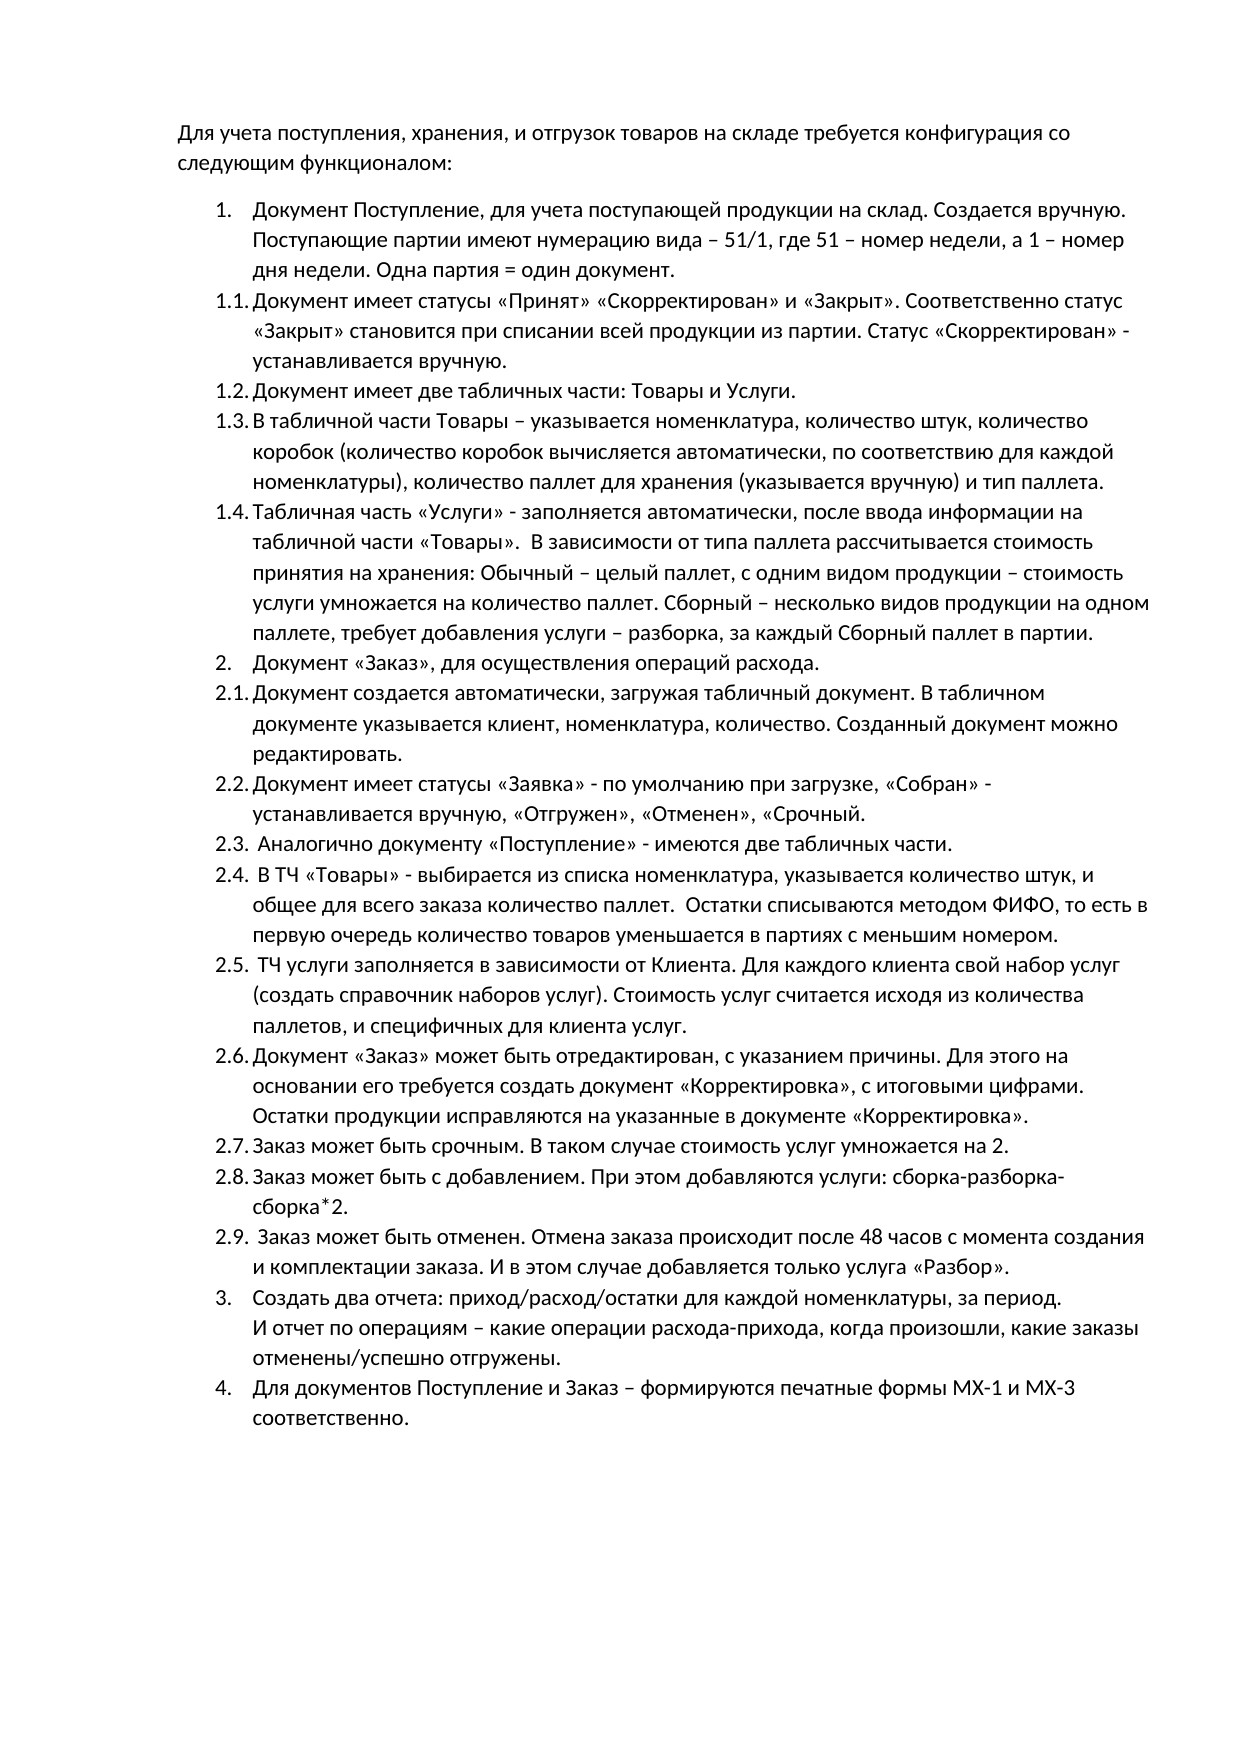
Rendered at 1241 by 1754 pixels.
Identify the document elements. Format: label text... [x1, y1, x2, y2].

list Документ «Заказ», для осуществления операций расхода. [215, 648, 1152, 676]
list И отчет по операциям – какие операции расхода-прихода, когда произошли, какие заказы отменены/успешно отгружены. [252, 1313, 1152, 1371]
list Документ Поступление, для учета поступающей продукции на склад. Создается вручную. Поступающие партии имеют нумерацию вида – 51/1, где 51 – номер недели, а 1 – номер дня недели. Одна партия = один документ. [215, 195, 1152, 284]
list Документ имеет статусы «Заявка» - по умолчанию при загрузке, «Собран» - устанавливается вручную, «Отгружен», «Отменен», «Срочный. [215, 769, 1152, 827]
list В ТЧ «Товары» - выбирается из списка номенклатура, указывается количество штук, и общее для всего заказа количество паллет. Остатки списываются методом ФИФО, то есть в первую очередь количество товаров уменьшается в партиях с меньшим номером. [215, 860, 1152, 948]
list Документ имеет статусы «Принят» «Скорректирован» и «Закрыт». Соответственно статус «Закрыт» становится при списании всей продукции из партии. Статус «Скорректирован» - устанавливается вручную. [215, 286, 1152, 374]
list Документ создается автоматически, загружая табличный документ. В табличном документе указывается клиент, номенклатура, количество. Созданный документ можно редактировать. [215, 678, 1152, 767]
text Для учета поступления, хранения, и отгрузок товаров на складе требуется конфигурация со следующим функционалом: [177, 118, 1152, 176]
list Табличная часть «Услуги» - заполняется автоматически, после ввода информации на табличной части «Товары». В зависимости от типа паллета рассчитывается стоимость принятия на хранения: Обычный – целый паллет, с одним видом продукции – стоимость услуги умножается на количество паллет. Сборный – несколько видов продукции на одном паллете, требует добавления услуги – разборка, за каждый Сборный паллет в партии. [215, 497, 1152, 646]
list Документ имеет две табличных части: Товары и Услуги. [215, 376, 1152, 404]
list Заказ может быть срочным. В таком случае стоимость услуг умножается на 2. [215, 1132, 1152, 1160]
list ТЧ услуги заполняется в зависимости от Клиента. Для каждого клиента свой набор услуг (создать справочник наборов услуг). Стоимость услуг считается исходя из количества паллетов, и специфичных для клиента услуг. [215, 950, 1152, 1039]
list Для документов Поступление и Заказ – формируются печатные формы МХ-1 и МХ-3 соответственно. [215, 1373, 1152, 1432]
list Документ «Заказ» может быть отредактирован, с указанием причины. Для этого на основании его требуется создать документ «Корректировка», с итоговыми цифрами. Остатки продукции исправляются на указанные в документе «Корректировка». [215, 1041, 1152, 1129]
list Заказ может быть с добавлением. При этом добавляются услуги: сборка-разборка-сборка*2. [215, 1162, 1152, 1220]
list Заказ может быть отменен. Отмена заказа происходит после 48 часов с момента создания и комплектации заказа. И в этом случае добавляется только услуга «Разбор». [215, 1222, 1152, 1281]
list Создать два отчета: приход/расход/остатки для каждой номенклатуры, за период. [215, 1283, 1152, 1311]
list В табличной части Товары – указывается номенклатура, количество штук, количество коробок (количество коробок вычисляется автоматически, по соответствию для каждой номенклатуры), количество паллет для хранения (указывается вручную) и тип паллета. [215, 407, 1152, 495]
list Аналогично документу «Поступление» - имеются две табличных части. [215, 829, 1152, 858]
